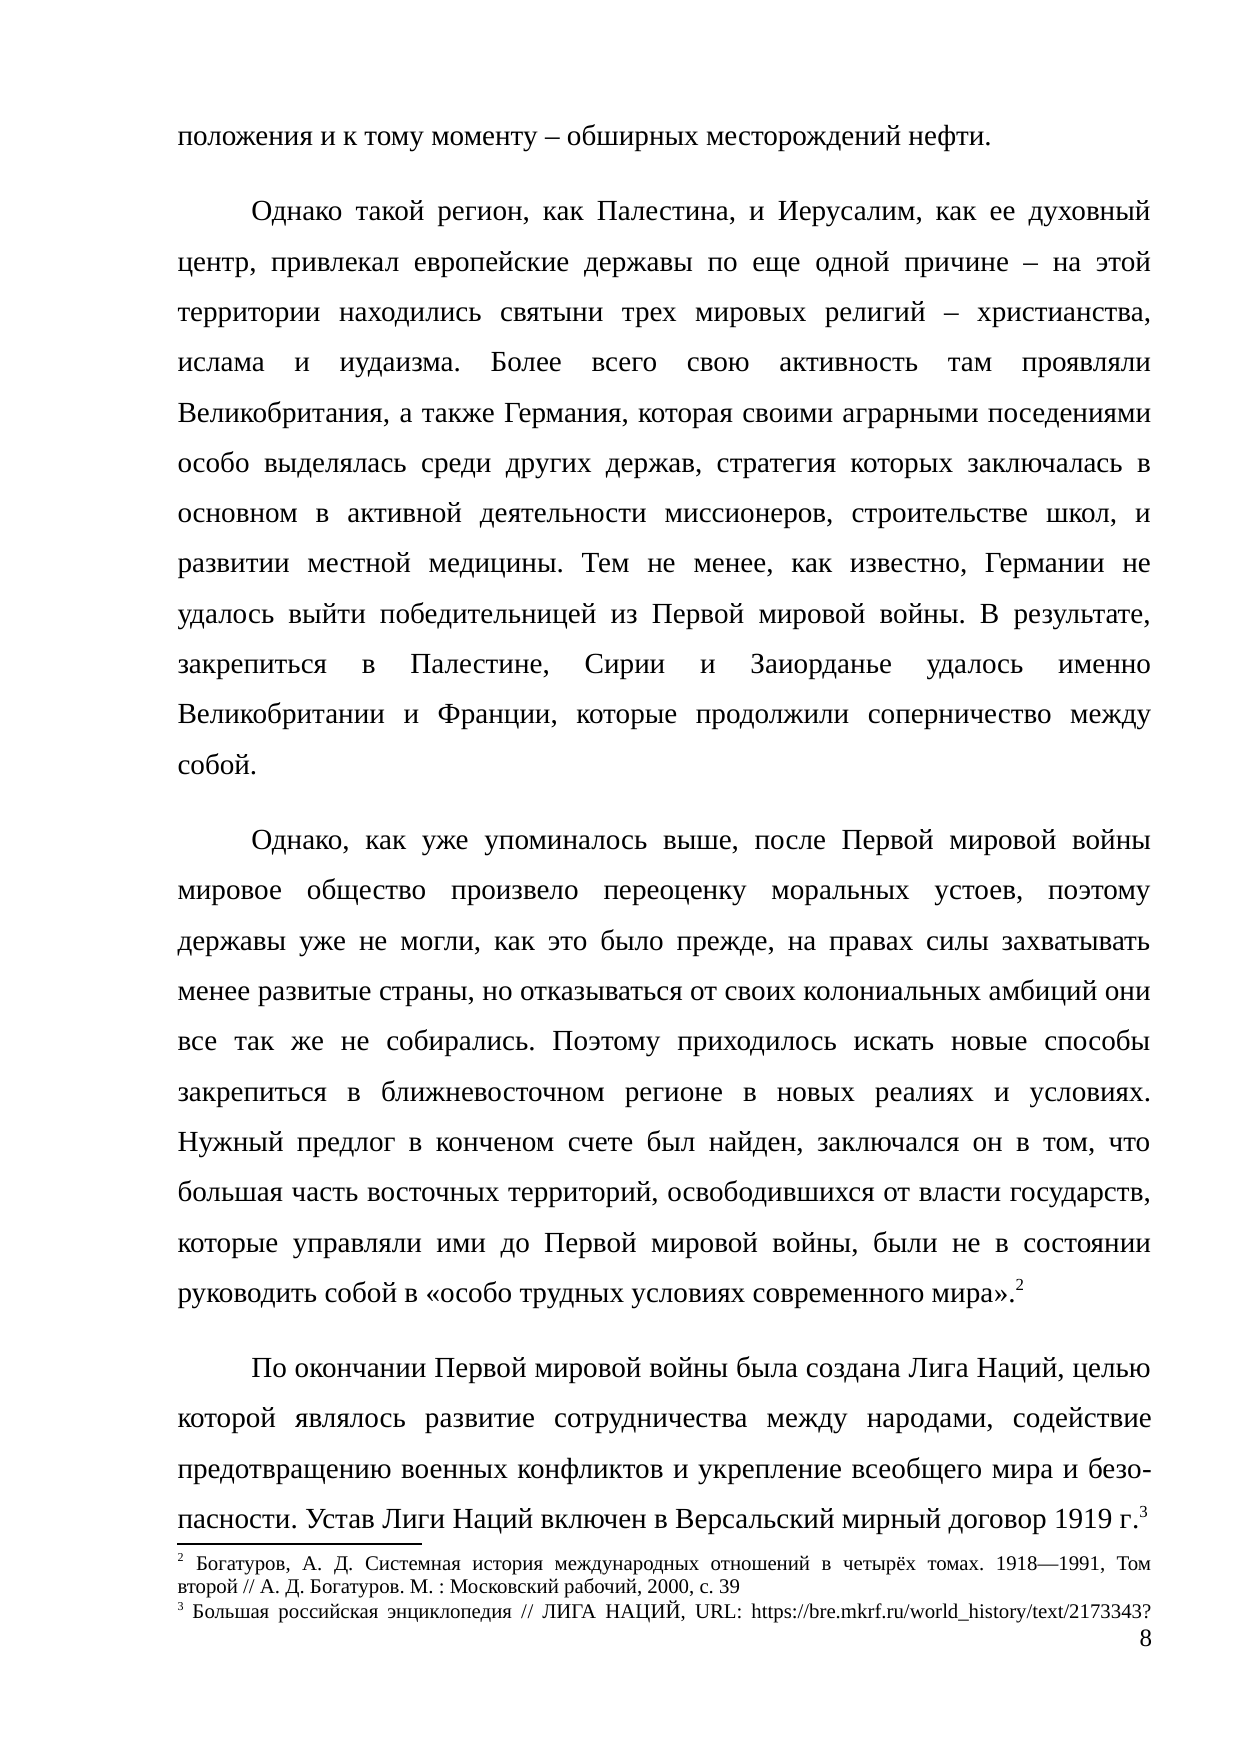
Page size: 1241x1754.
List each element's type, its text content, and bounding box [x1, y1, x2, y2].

text Однако такой регион, как Палестина, и Иерусалим, как ее духовный центр, привлекал европейские державы по еще одной причине – на этой территории находились святыни трех мировых религий – христианства, ислама и иудаизма. Более всего свою активность там проявляли Великобритания, а также Германия, которая своими аграрными поседениями особо выделялась среди других держав, стратегия которых заключалась в основном в активной деятельности миссионеров, строительстве школ, и развитии местной медицины. Тем не менее, как известно, Германии не удалось выйти победительницей из Первой мировой войны. В результате, закрепиться в Палестине, Сирии и Заиорданье удалось именно Великобритании и Франции, которые продолжили соперничество между собой. [177, 193, 1152, 780]
text Однако, как уже упоминалось выше, после Первой мировой войны мировое общество произвело переоценку моральных устоев, поэтому державы уже не могли, как это было прежде, на правах силы захватывать менее развитые страны, но отказываться от своих колониальных амбиций они все так же не собирались. Поэтому приходилось искать новые способы закрепиться в ближневосточном регионе в новых реалиях и условиях. Нужный предлог в конченом счете был найден, заключался он в том, что большая часть восточных территорий, освободившихся от власти государств, которые управляли ими до Первой мировой войны, были не в состоянии руководить собой в «особо трудных условиях современного мира». [177, 822, 1152, 1308]
text По окончании Первой мировой войны была создана Лига Наций, целью которой являлось развитие сотрудничества между народами, содействие предотвращению военных конфликтов и укрепление всеобщего мира и безопасности. Устав Лиги Наций включен в Версальский мирный договор 1919 г. [177, 1350, 1152, 1535]
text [177, 118, 1152, 152]
